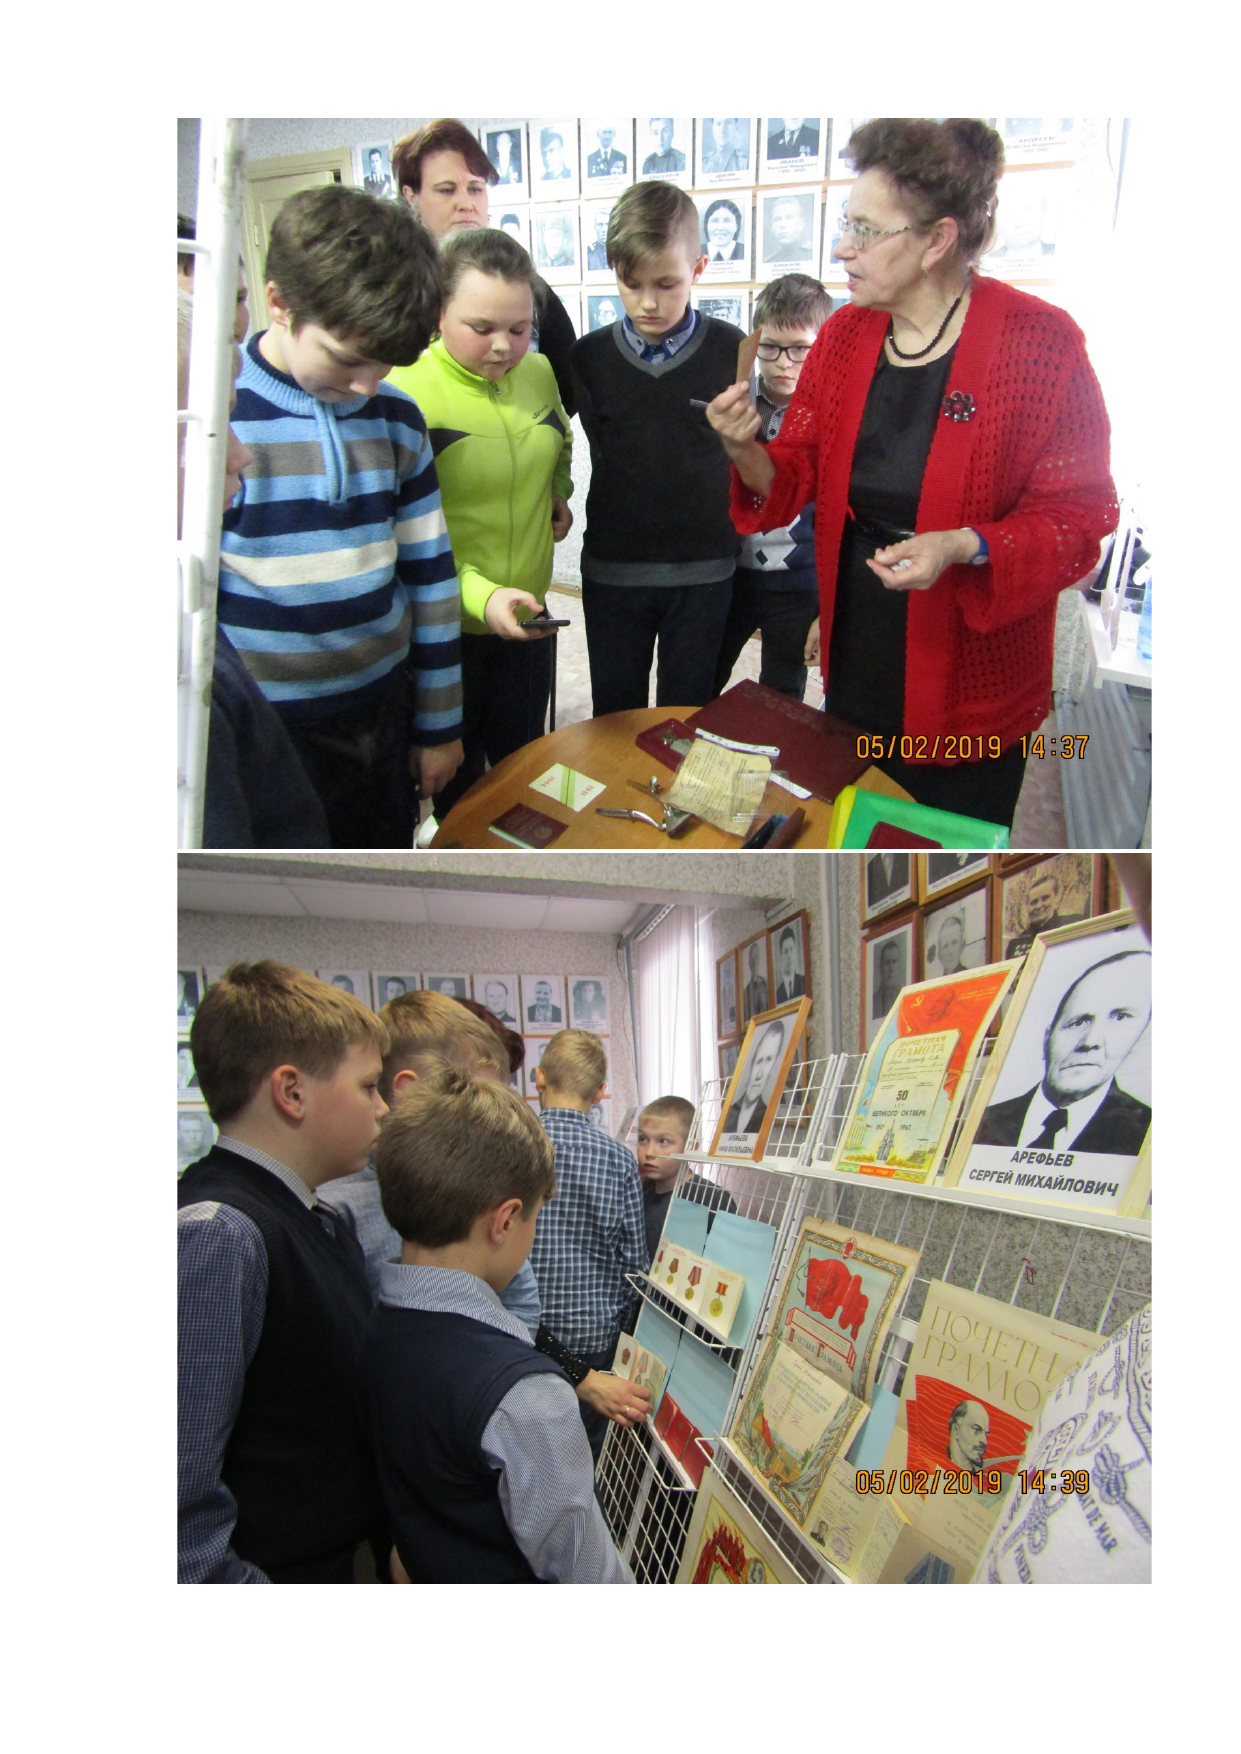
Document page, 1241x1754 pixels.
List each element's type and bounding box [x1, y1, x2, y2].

picture [177, 853, 1152, 1584]
picture [177, 118, 1152, 849]
